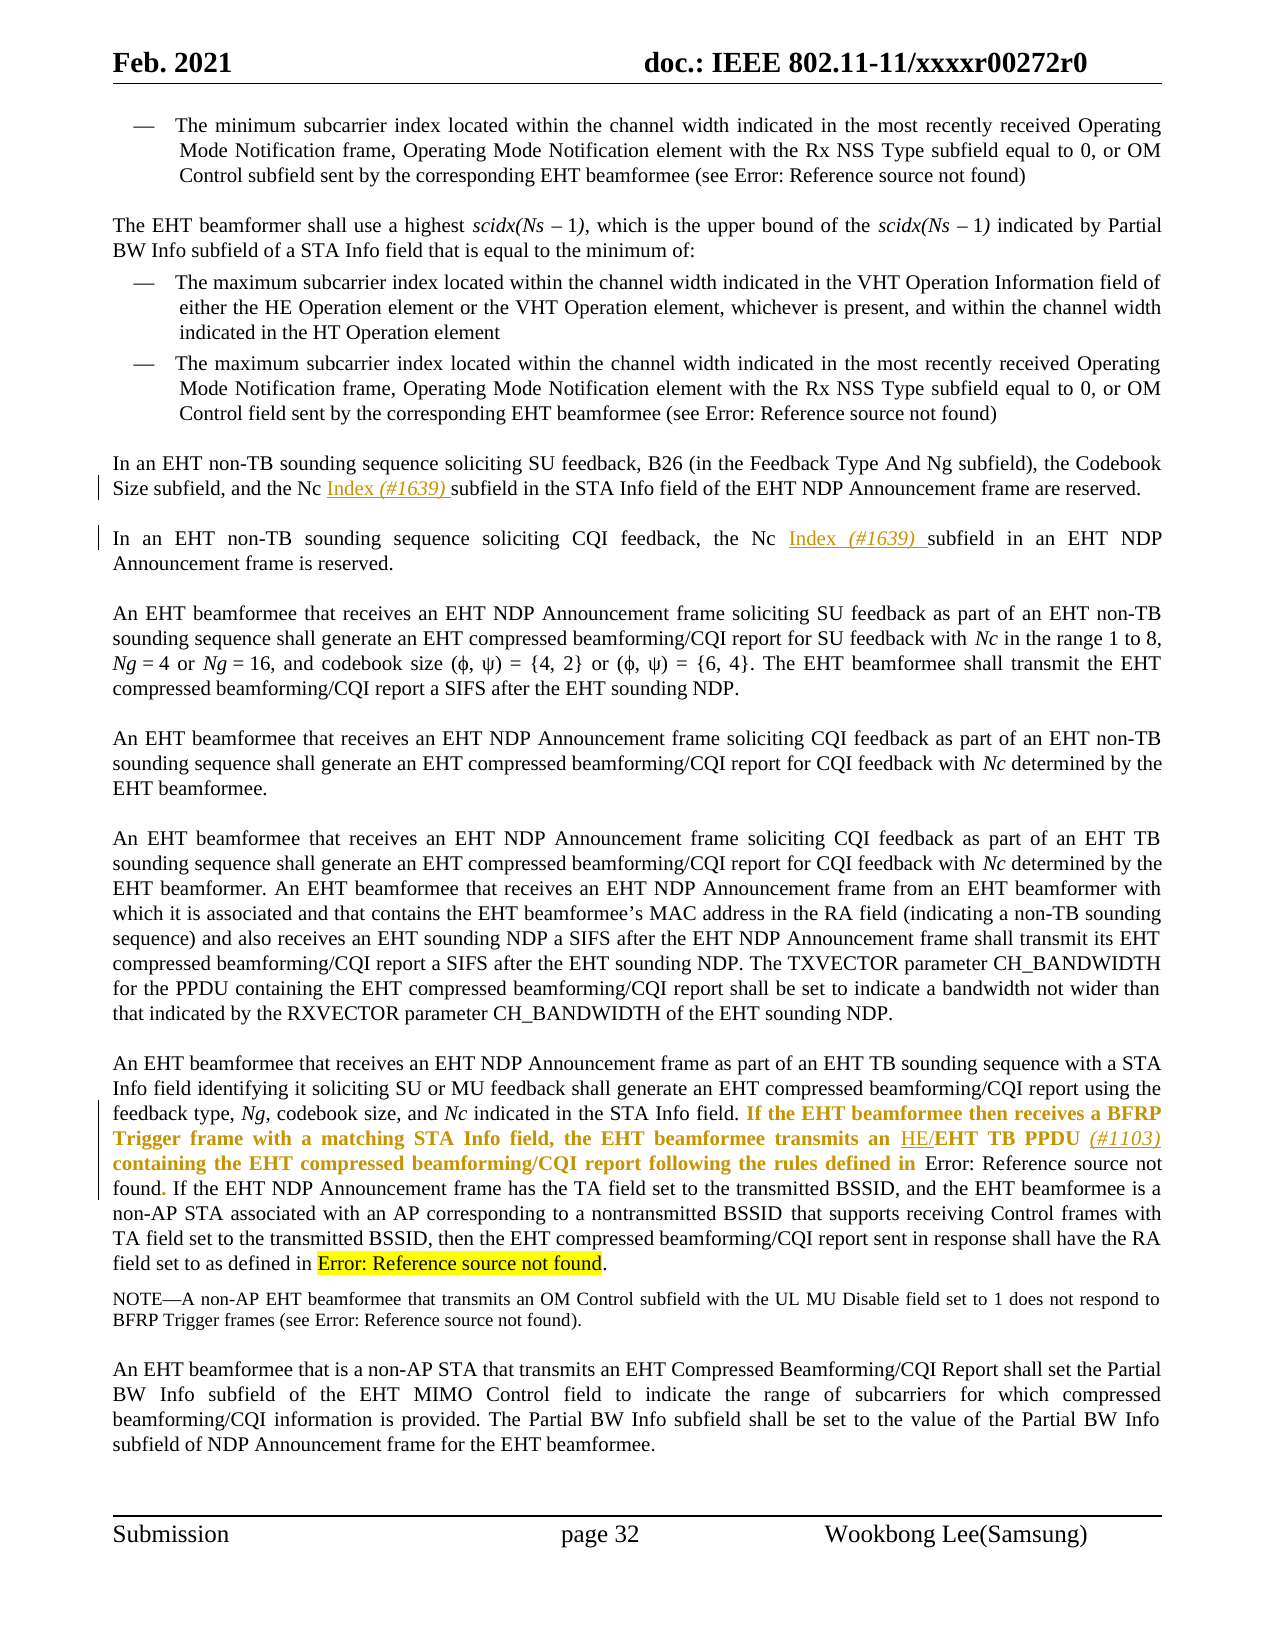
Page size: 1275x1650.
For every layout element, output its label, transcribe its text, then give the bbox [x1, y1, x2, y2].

text An EHT beamformee that receives an EHT NDP Announcement frame soliciting SU feedback as part of an EHT non-TB sounding sequence shall generate an EHT compressed beamforming/CQI report for SU feedback with Nc in the range 1 to 8, Ng = 4 or Ng = 16, and codebook size (ϕ, ψ) = {4, 2} or (ϕ, ψ) = {6, 4}. The EHT beamformee shall transmit the EHT compressed beamforming/CQI report a SIFS after the EHT sounding NDP. [112, 600, 1162, 700]
list The maximum subcarrier index located within the channel width indicated in the VHT Operation Information field of either the HE Operation element or the VHT Operation element, whichever is present, and within the channel width indicated in the HT Operation element [133, 269, 1162, 344]
text In an EHT non-TB sounding sequence soliciting CQI feedback, the Nc subfield in an EHT NDP Announcement frame is reserved. [112, 525, 1162, 575]
text (#24511)(#24511)In an EHT non-TB sounding sequence soliciting SU feedback, B26 (in the Feedback Type And Ng subfield), the Codebook Size subfield, and the Nc subfield in the STA Info field of the EHT NDP Announcement frame are reserved. [112, 450, 1162, 500]
text An EHT beamformee that receives an EHT NDP Announcement frame as part of an EHT TB sounding sequence with a STA Info field identifying it soliciting SU or MU feedback shall generate an EHT compressed beamforming/CQI report using the feedback type, Ng, codebook size, and Nc indicated in the STA Info field. If the EHT beamformee then receives a BFRP Trigger frame with a matching STA Info field, the EHT beamformee transmits an EHT TB PPDU containing the EHT compressed beamforming/CQI report following the rules defined in 26.5.2.3 (Non-AP STA behavior for UL MU operation). If the EHT NDP Announcement frame has the TA field set to the transmitted BSSID, and the EHT beamformee is a non-AP STA associated with an AP corresponding to a nontransmitted BSSID(#24108) that supports receiving Control frames with TA field set to the transmitted BSSID, then the EHT compressed beamforming/CQI report sent in response shall have the RA field set to as defined in 26.5.2.3.5 (RA field for frames carried in an HE TB PPDU). [112, 1050, 1162, 1275]
text An EHT beamformee that receives an EHT NDP Announcement frame soliciting CQI feedback as part of an EHT non-TB sounding sequence shall generate an EHT compressed beamforming/CQI report for CQI feedback with Nc determined by the EHT beamformee. [112, 725, 1162, 800]
text An EHT beamformee that receives an EHT NDP Announcement frame soliciting CQI feedback as part of an EHT TB sounding sequence shall generate an EHT compressed beamforming/CQI report for CQI feedback with Nc determined by the EHT beamformer. An EHT beamformee that receives an EHT NDP Announcement frame from an EHT beamformer with which it is associated and that contains the EHT beamformee’s MAC address in the RA field (indicating a non-TB sounding sequence) and also receives an EHT sounding NDP a SIFS after the EHT NDP Announcement frame shall transmit its EHT compressed beamforming/CQI report a SIFS after the EHT sounding NDP. The TXVECTOR parameter CH_BANDWIDTH for the PPDU containing the EHT compressed beamforming/CQI report shall be set to indicate a bandwidth not wider than that indicated by the RXVECTOR parameter CH_BANDWIDTH of the EHT sounding NDP. [112, 825, 1162, 1025]
text An EHT beamformee that is a non-AP STA that transmits an EHT Compressed Beamforming/CQI Report shall set the Partial BW Info subfield of the EHT MIMO Control field to indicate the range of subcarriers for which compressed beamforming/CQI information is provided. The Partial BW Info subfield shall be set to the value of the Partial BW Info subfield of NDP Announcement frame for the EHT beamformee. [112, 1356, 1162, 1456]
text The EHT beamformer shall use a highest scidx(Ns – 1), which is the upper bound of the scidx(Ns – 1) indicated by Partial BW Info subfield of a STA Info field that is equal to the minimum of: [112, 212, 1162, 262]
